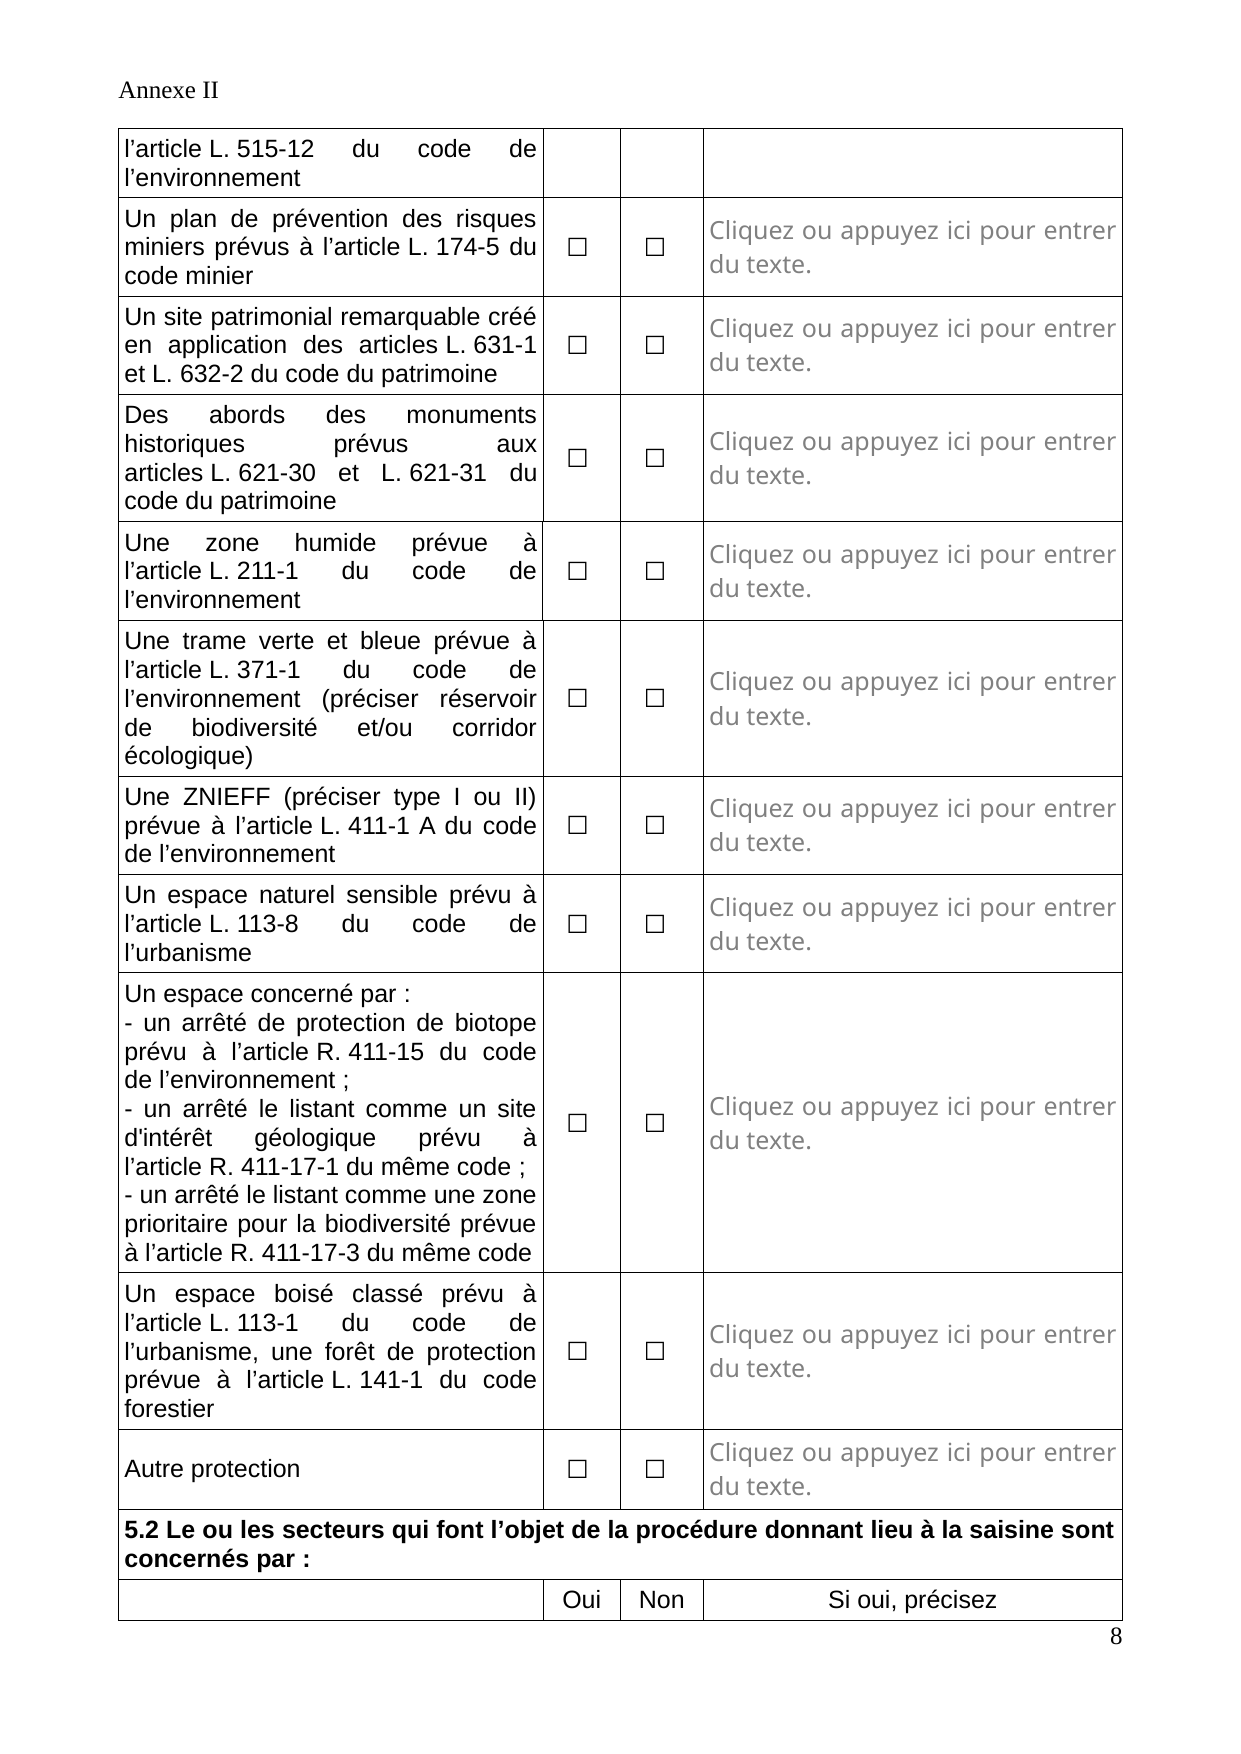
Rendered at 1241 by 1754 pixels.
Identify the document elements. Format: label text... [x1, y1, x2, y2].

table_cell Un espace naturel sensible prévu à l’article L. 113-8 du code de l’urbanisme [119, 875, 543, 972]
table_header Oui [544, 1580, 620, 1620]
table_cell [119, 129, 543, 197]
table_cell Une trame verte et bleue prévue à l’article L. 371-1 du code de l’environnement (préciser réservoir de biodiversité et/ou corridor écologique) [119, 621, 543, 776]
table_cell Autre protection [119, 1430, 543, 1508]
table_header Si oui, précisez [704, 1580, 1122, 1620]
table_cell Un plan de prévention des risques miniers prévus à l’article L. 174-5 du code minier [119, 198, 543, 296]
table_cell Un site patrimonial remarquable créé en application des articles L. 631-1 et L. 632-2 du code du patrimoine [119, 297, 543, 394]
table_header Non [621, 1580, 703, 1620]
table_header 5.2 Le ou les secteurs qui font l’objet de la procédure donnant lieu à la saisine sont concernés par : [119, 1510, 1122, 1578]
table_header [119, 1580, 543, 1620]
table_cell Une zone humide prévue à l’article L. 211-1 du code de l’environnement [119, 522, 542, 619]
table_cell Un espace concerné par : - un arrêté de protection de biotope prévu à l’article R. 411-15 du code de l’environnement ; - un arrêté le listant comme un site d'intérêt géologique prévu à l’article R. 411-17-1 du même code ; - un arrêté le listant comme une zone prioritaire pour la biodiversité prévue à l’article R. 411-17-3 du même code [119, 973, 543, 1272]
table_cell Un espace boisé classé prévu à l’article L. 113-1 du code de l’urbanisme, une forêt de protection prévue à l’article L. 141-1 du code forestier [119, 1273, 543, 1428]
table_cell Des abords des monuments historiques prévus aux articles L. 621-30 et L. 621-31 du code du patrimoine [119, 395, 543, 521]
table_cell Une ZNIEFF (préciser type I ou II) prévue à l’article L. 411-1 A du code de l’environnement [119, 777, 543, 874]
